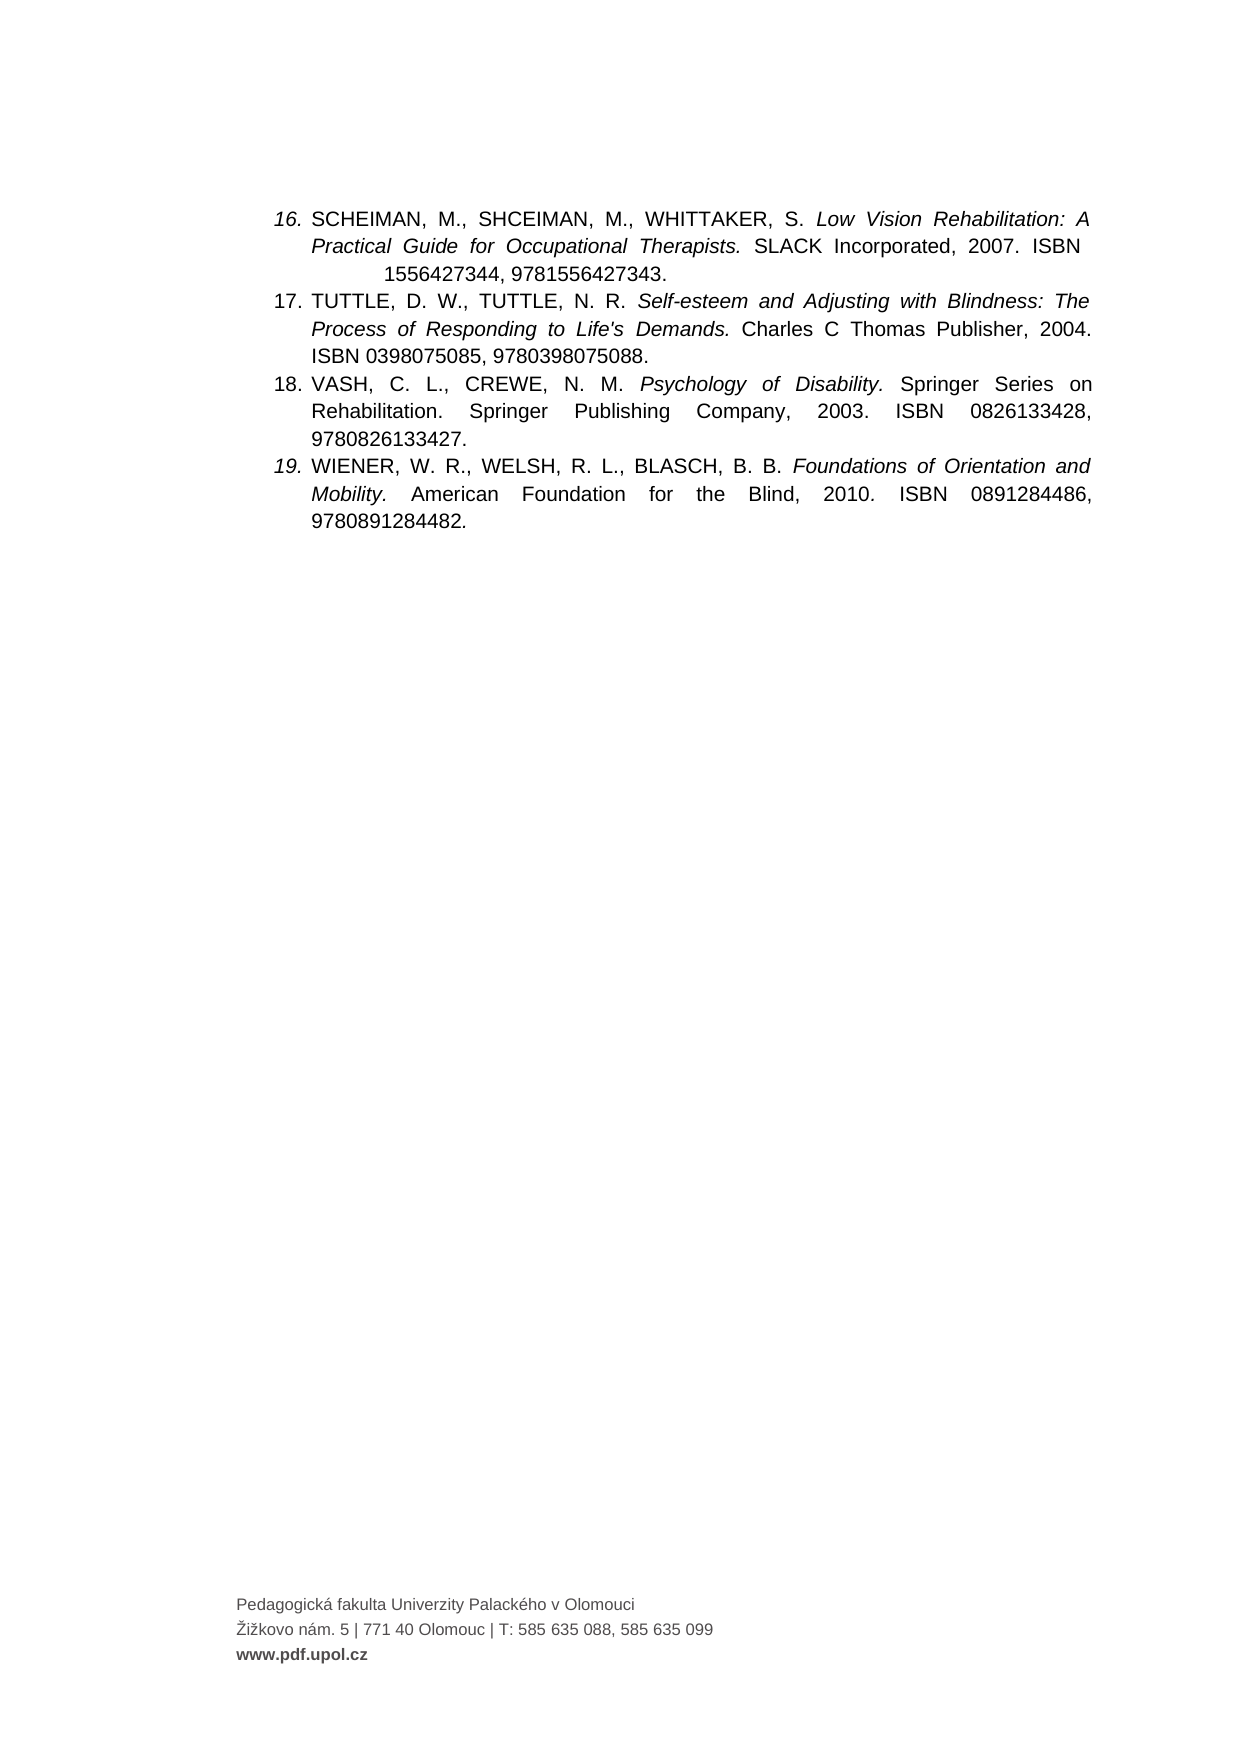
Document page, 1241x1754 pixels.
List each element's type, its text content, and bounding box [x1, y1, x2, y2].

list VASH, C. L., CREWE, N. M. Psychology of Disability. Springer Series on Rehabilitation. Springer Publishing Company, 2003. ISBN 0826133428, 9780826133427. [274, 372, 1092, 451]
list SCHEIMAN, M., SHCEIMAN, M., WHITTAKER, S. Low Vision Rehabilitation: A Practical Guide for Occupational Therapists. SLACK Incorporated, 2007. ISBN 1556427344, 9781556427343. [274, 207, 1092, 286]
list WIENER, W. R., WELSH, R. L., BLASCH, B. B. Foundations of Orientation and Mobility. American Foundation for the Blind, 2010. ISBN 0891284486, 9780891284482. [274, 454, 1092, 533]
list TUTTLE, D. W., TUTTLE, N. R. Self-esteem and Adjusting with Blindness: The Process of Responding to Life's Demands. Charles C Thomas Publisher, 2004. ISBN 0398075085, 9780398075088. [274, 289, 1092, 368]
